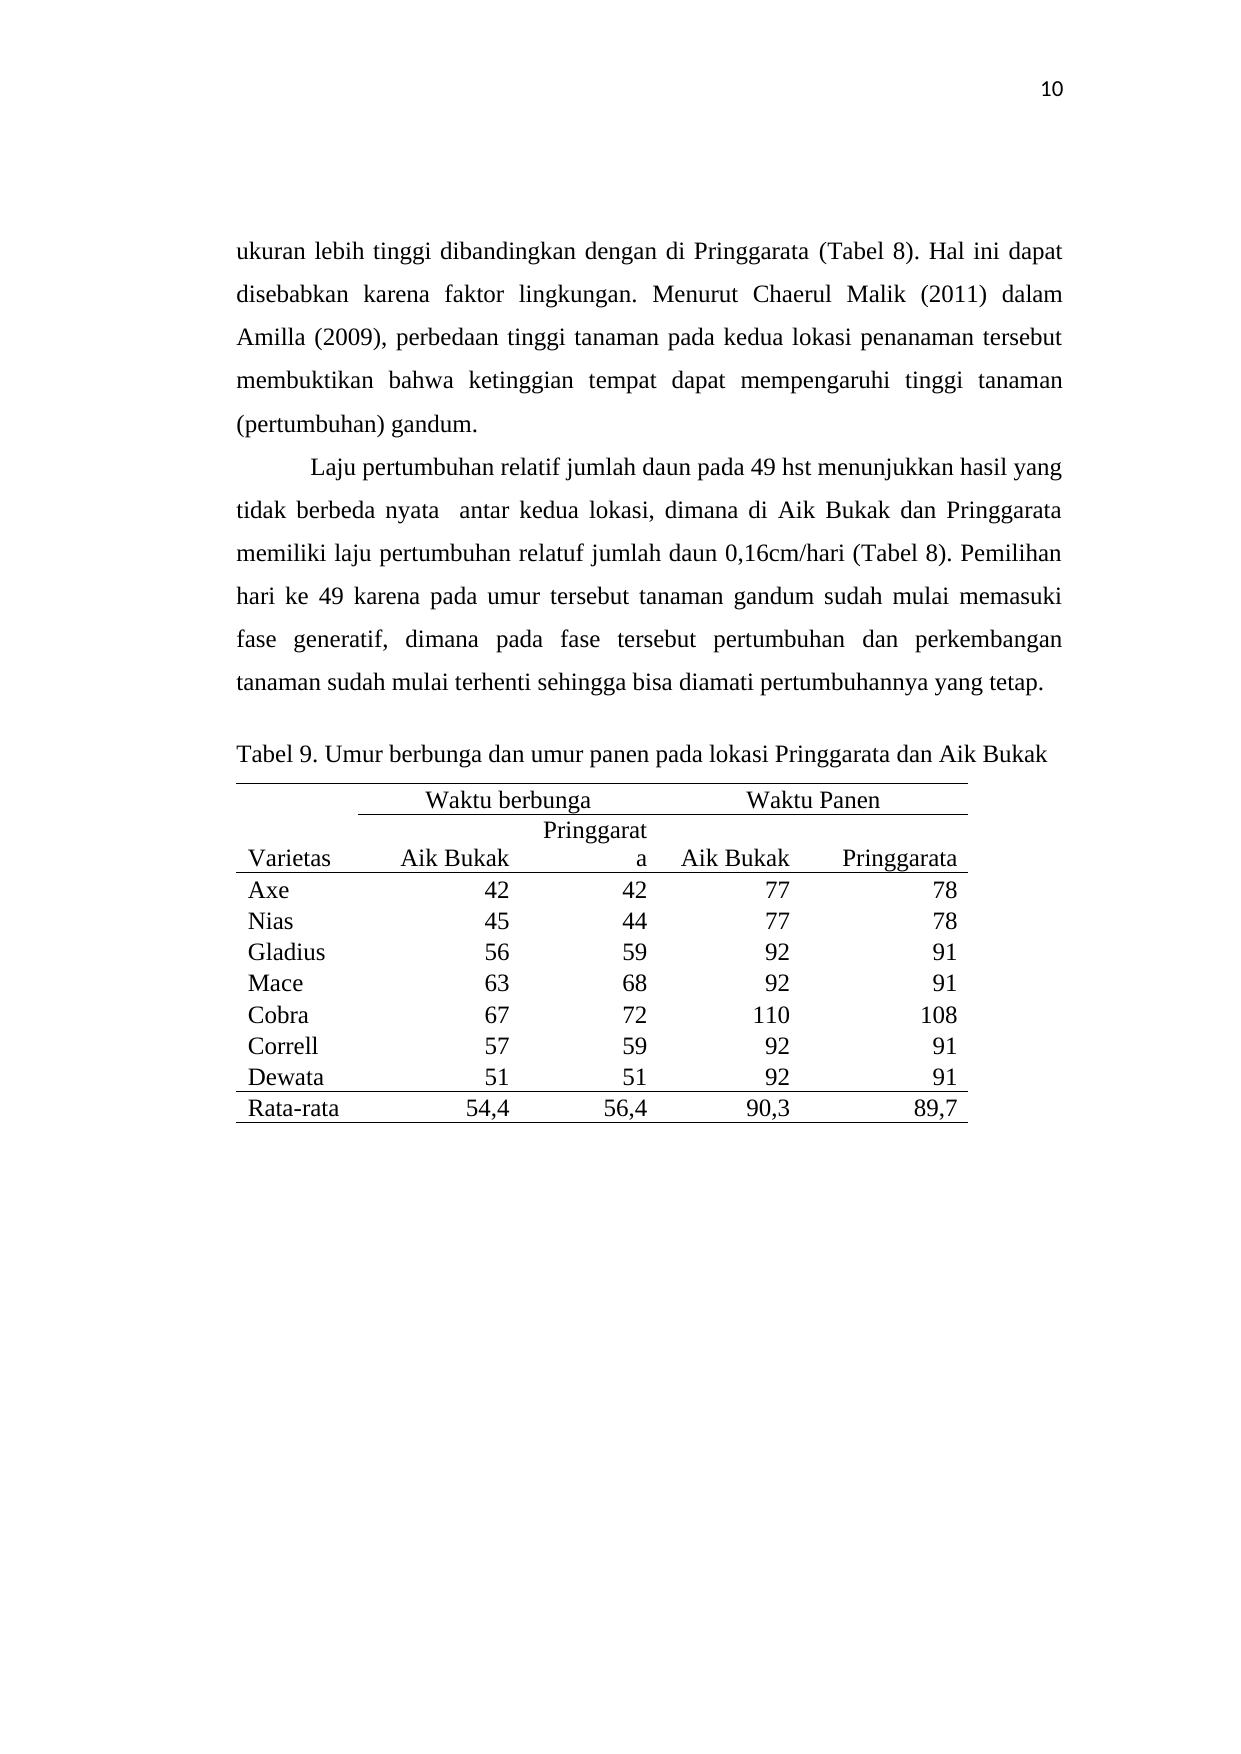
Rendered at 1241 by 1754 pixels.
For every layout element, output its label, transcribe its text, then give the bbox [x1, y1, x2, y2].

table_cell 56 [358, 935, 520, 966]
table_cell 108 [801, 997, 968, 1028]
table_cell 91 [801, 1060, 968, 1091]
table_cell 67 [358, 997, 520, 1028]
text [236, 236, 1063, 437]
table_cell 92 [658, 935, 801, 966]
table_cell 44 [520, 904, 658, 935]
table_cell 91 [801, 1029, 968, 1060]
table_cell 59 [520, 935, 658, 966]
table_cell Aik Bukak [658, 815, 801, 872]
table_cell 78 [801, 904, 968, 935]
table_cell 68 [520, 966, 658, 997]
table_cell Aik Bukak [358, 815, 520, 872]
table_cell 77 [658, 904, 801, 935]
table_cell 90,3 [658, 1092, 801, 1122]
table_header Waktu Panen [658, 784, 968, 814]
table_cell 63 [358, 966, 520, 997]
table_cell Nias [236, 904, 358, 935]
table_cell 56,4 [520, 1092, 658, 1122]
table_cell 45 [358, 904, 520, 935]
table_cell 51 [520, 1060, 658, 1091]
table_cell 42 [358, 873, 520, 903]
table_cell 78 [801, 873, 968, 903]
text Tabel 9. Umur berbunga dan umur panen pada lokasi Pringgarata dan Aik Bukak [236, 739, 1063, 768]
table_cell 57 [358, 1029, 520, 1060]
table_cell Axe [236, 873, 358, 903]
table_cell 91 [801, 966, 968, 997]
table_cell 54,4 [358, 1092, 520, 1122]
table_cell Rata-rata [236, 1092, 358, 1122]
table_cell 77 [658, 873, 801, 903]
table_cell 91 [801, 935, 968, 966]
table_cell 92 [658, 966, 801, 997]
table_cell 51 [358, 1060, 520, 1091]
table_cell 72 [520, 997, 658, 1028]
table_cell 42 [520, 873, 658, 903]
table_cell Dewata [236, 1060, 358, 1091]
table_cell 59 [520, 1029, 658, 1060]
table_cell Pringgarata [801, 815, 968, 872]
table_header Waktu berbunga [358, 784, 658, 814]
table_header Varietas [236, 784, 358, 872]
table_cell Mace [236, 966, 358, 997]
table_cell Correll [236, 1029, 358, 1060]
table_cell Pringgarata [520, 815, 658, 872]
table_cell 92 [658, 1060, 801, 1091]
table_cell Gladius [236, 935, 358, 966]
table_cell 92 [658, 1029, 801, 1060]
table_cell 89,7 [801, 1092, 968, 1122]
table_cell Cobra [236, 997, 358, 1028]
text Laju pertumbuhan relatif jumlah daun pada 49 hst menunjukkan hasil yang tidak berbeda nyata antar kedua lokasi, dimana di Aik Bukak dan Pringgarata memiliki laju pertumbuhan relatuf jumlah daun 0,16cm/hari (Tabel 8). Pemilihan hari ke 49 karena pada umur tersebut tanaman gandum sudah mulai memasuki fase generatif, dimana pada fase tersebut pertumbuhan dan perkembangan tanaman sudah mulai terhenti sehingga bisa diamati pertumbuhannya yang tetap. [236, 452, 1063, 696]
table_cell 110 [658, 997, 801, 1028]
